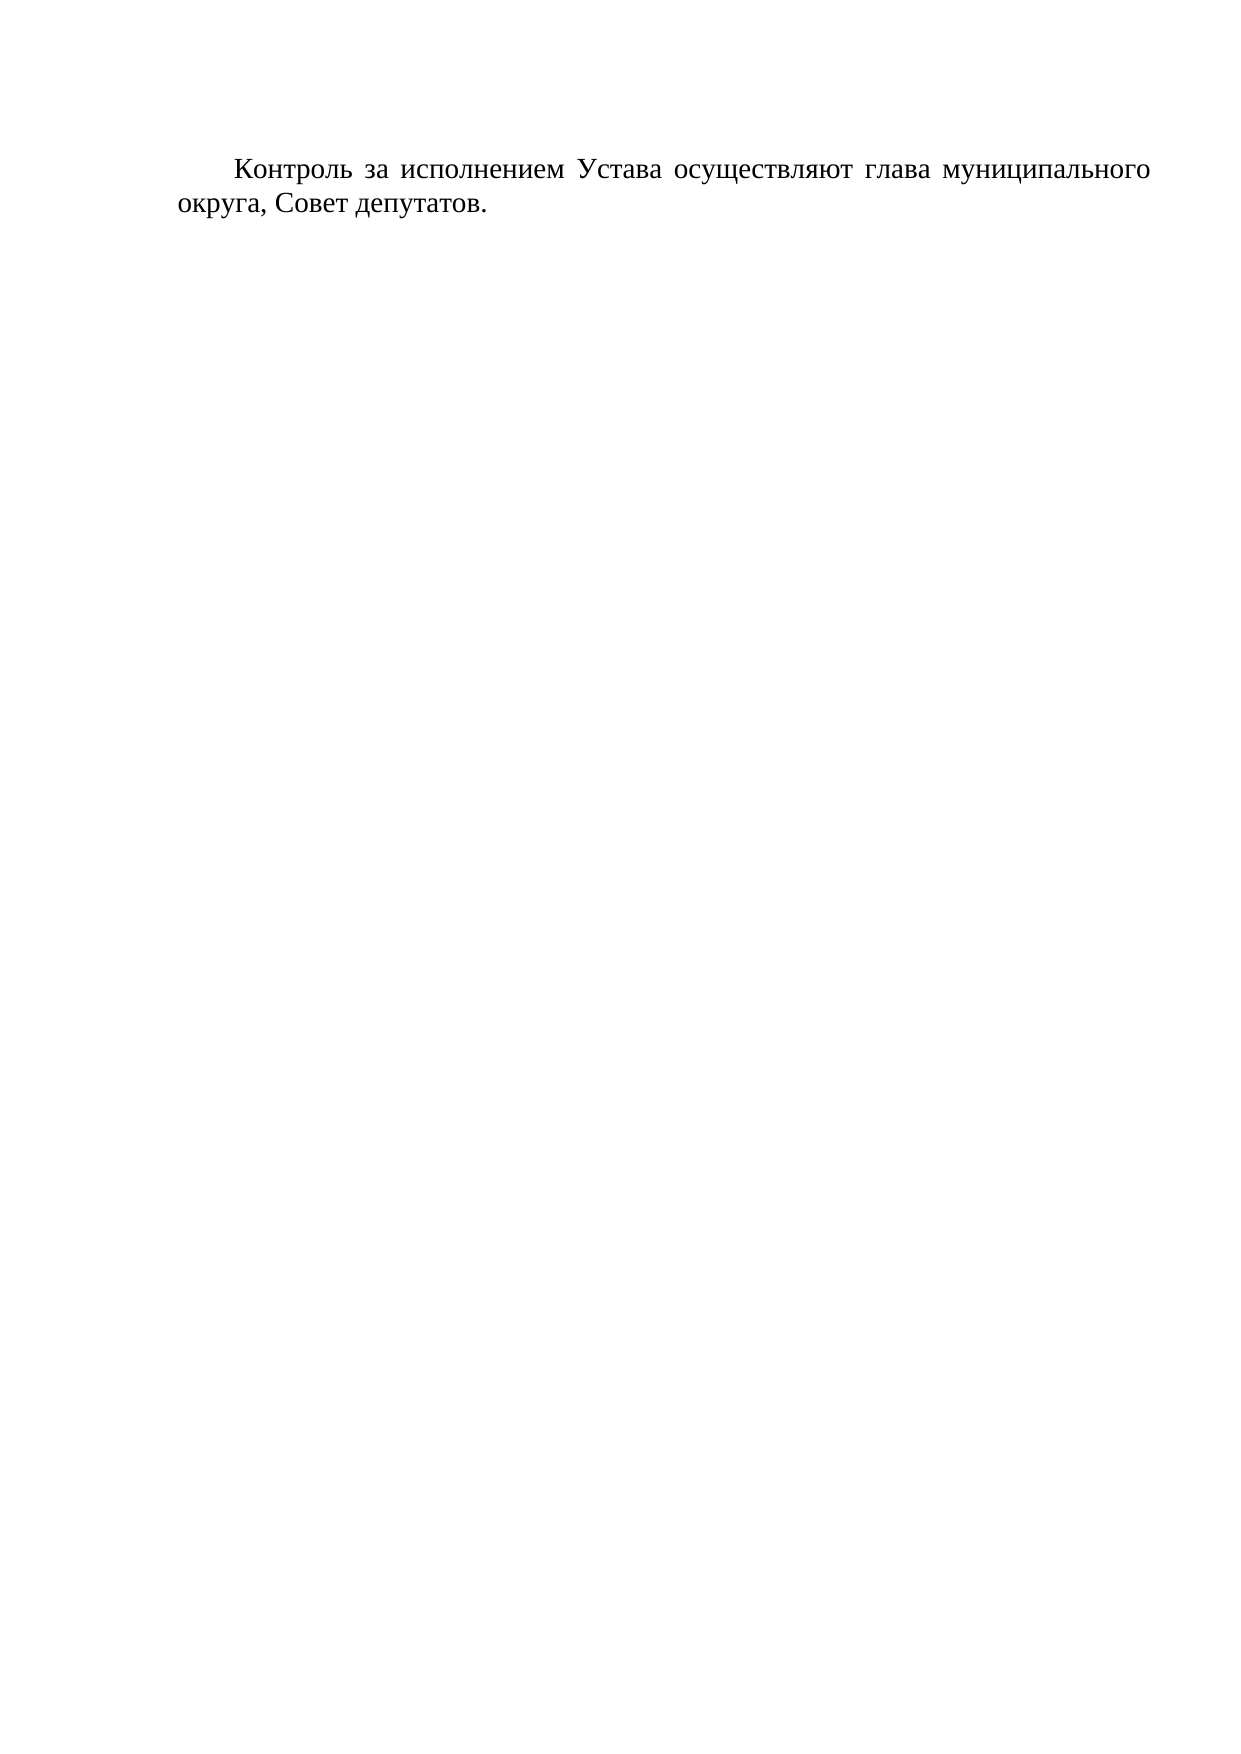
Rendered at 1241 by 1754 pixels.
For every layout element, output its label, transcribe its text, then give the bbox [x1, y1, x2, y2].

text Контроль за исполнением Устава осуществляют глава муниципального округа, Совет депутатов. [177, 152, 1152, 219]
